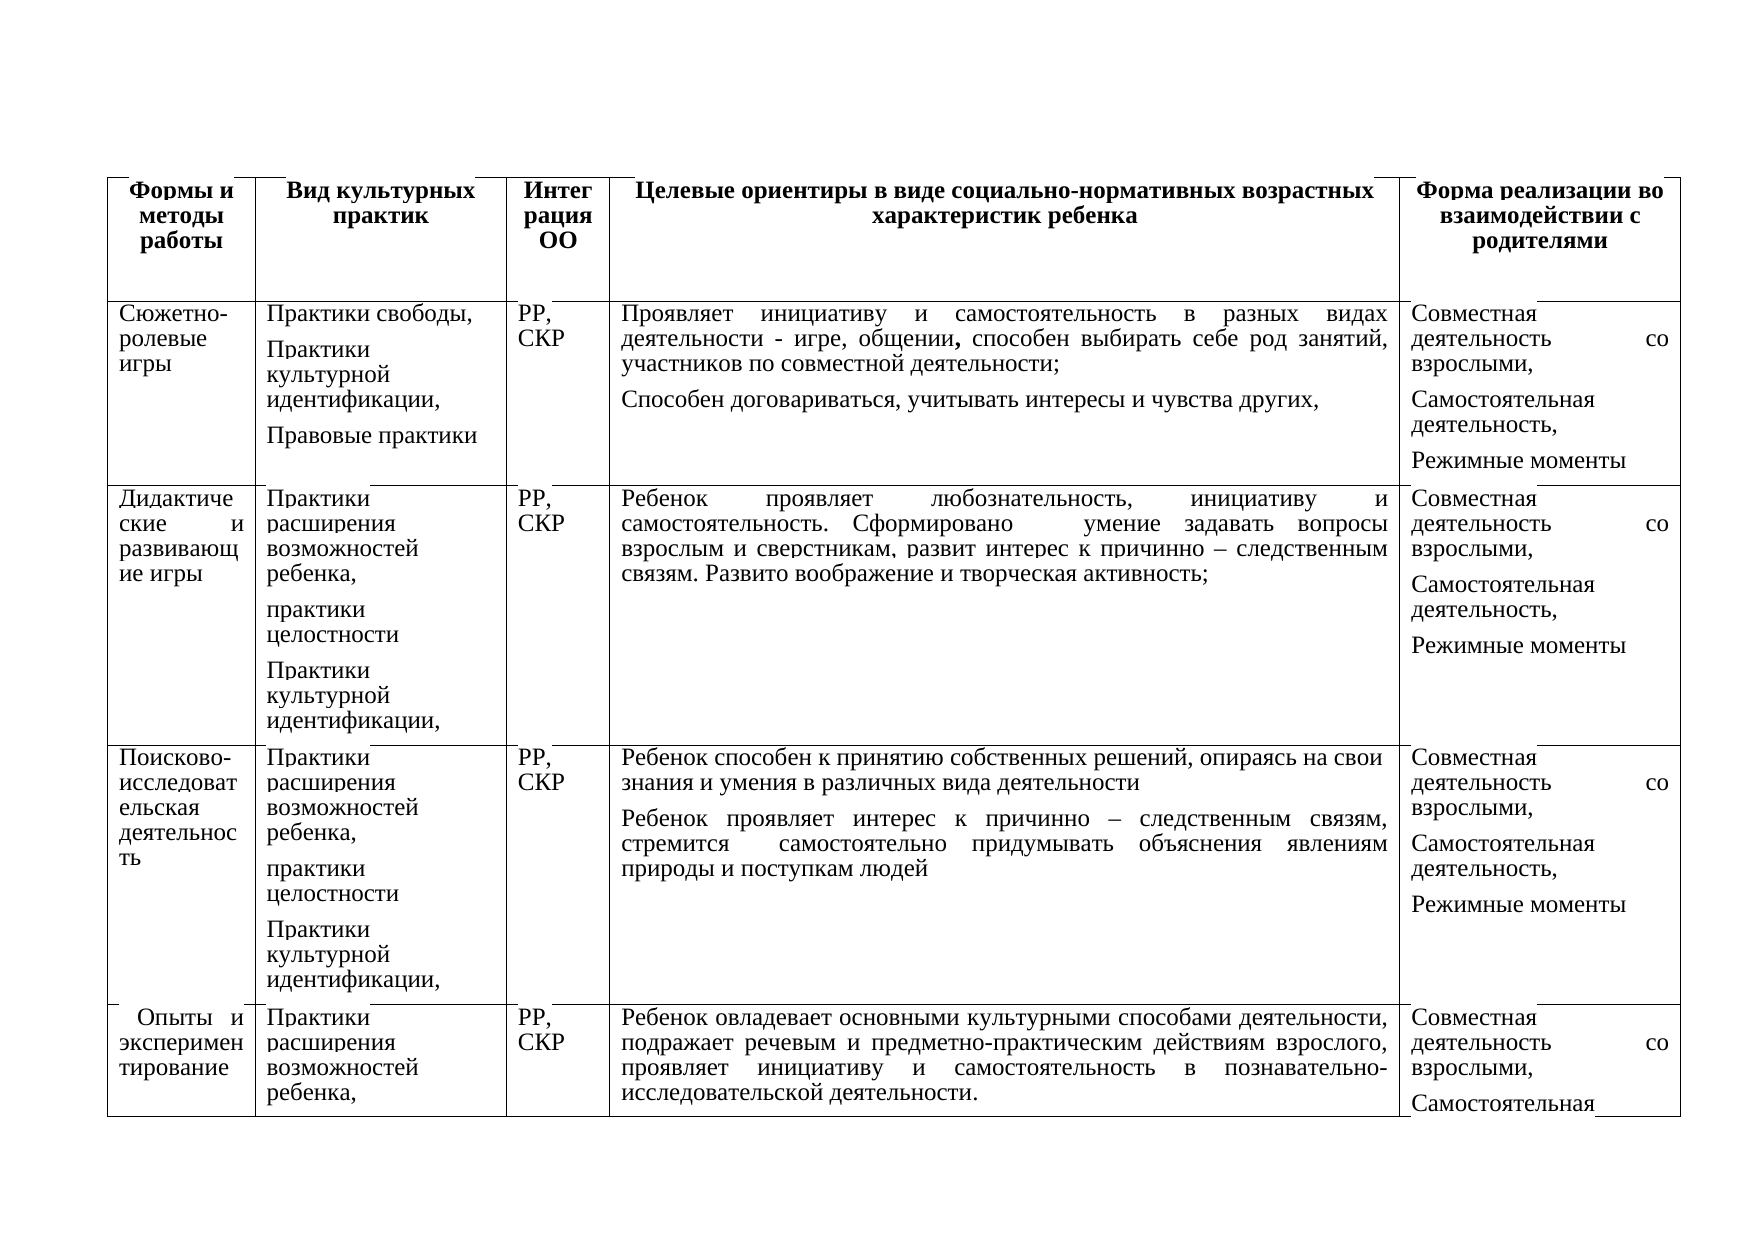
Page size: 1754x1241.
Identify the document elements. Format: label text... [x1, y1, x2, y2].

table_header Целевые ориентиры в виде социально-нормативных возрастных характеристик ребенка [610, 178, 1399, 301]
table_cell Практики расширения возможностей ребенка, практики целостности Практики культурной идентификации, [256, 746, 506, 1004]
table_cell РР, СКР [507, 486, 609, 744]
table_cell Совместная деятельность со взрослыми, Самостоятельная деятельность, Режимные моменты [1400, 746, 1680, 1004]
table_header Форма реализации во взаимодействии с родителями [1400, 178, 1680, 301]
table_cell Практики свободы, Практики культурной идентификации, Правовые практики [256, 302, 506, 485]
table_cell Совместная деятельность со взрослыми, Самостоятельная деятельность, Режимные моменты [1400, 486, 1680, 744]
table_header Формы и методы работы [108, 178, 255, 301]
table_header Вид культурных практик [256, 178, 506, 301]
table_cell Совместная деятельность со взрослыми, Самостоятельная деятельность, Режимные моменты [1400, 302, 1680, 485]
table_cell РР, СКР [507, 302, 609, 485]
table_cell РР, СКР [507, 1005, 609, 1116]
table_header Интеграция ОО [507, 178, 609, 301]
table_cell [1400, 1005, 1680, 1116]
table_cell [610, 1005, 1399, 1116]
table_cell Сюжетно-ролевые игры [108, 302, 255, 485]
table_cell Практики расширения возможностей ребенка, практики целостности Практики культурной идентификации, [256, 486, 506, 744]
table_cell Ребенок проявляет любознательность, инициативу и самостоятельность. Сформировано умение задавать вопросы взрослым и сверстникам, развит интерес к причинно – следственным связям. Развито воображение и творческая активность; [610, 486, 1399, 744]
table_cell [256, 1005, 506, 1116]
table_cell РР, СКР [507, 746, 609, 1004]
table_cell Ребенок способен к принятию собственных решений, опираясь на свои знания и умения в различных вида деятельности Ребенок проявляет интерес к причинно – следственным связям, стремится самостоятельно придумывать объяснения явлениям природы и поступкам людей [610, 746, 1399, 1004]
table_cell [108, 1005, 255, 1116]
table_cell Дидактические и развивающие игры [108, 486, 255, 744]
table_cell Поисково-исследовательская деятельность [108, 746, 255, 1004]
table_cell Проявляет инициативу и самостоятельность в разных видах деятельности - игре, общении, способен выбирать себе род занятий, участников по совместной деятельности; Способен договариваться, учитывать интересы и чувства других, [610, 302, 1399, 485]
